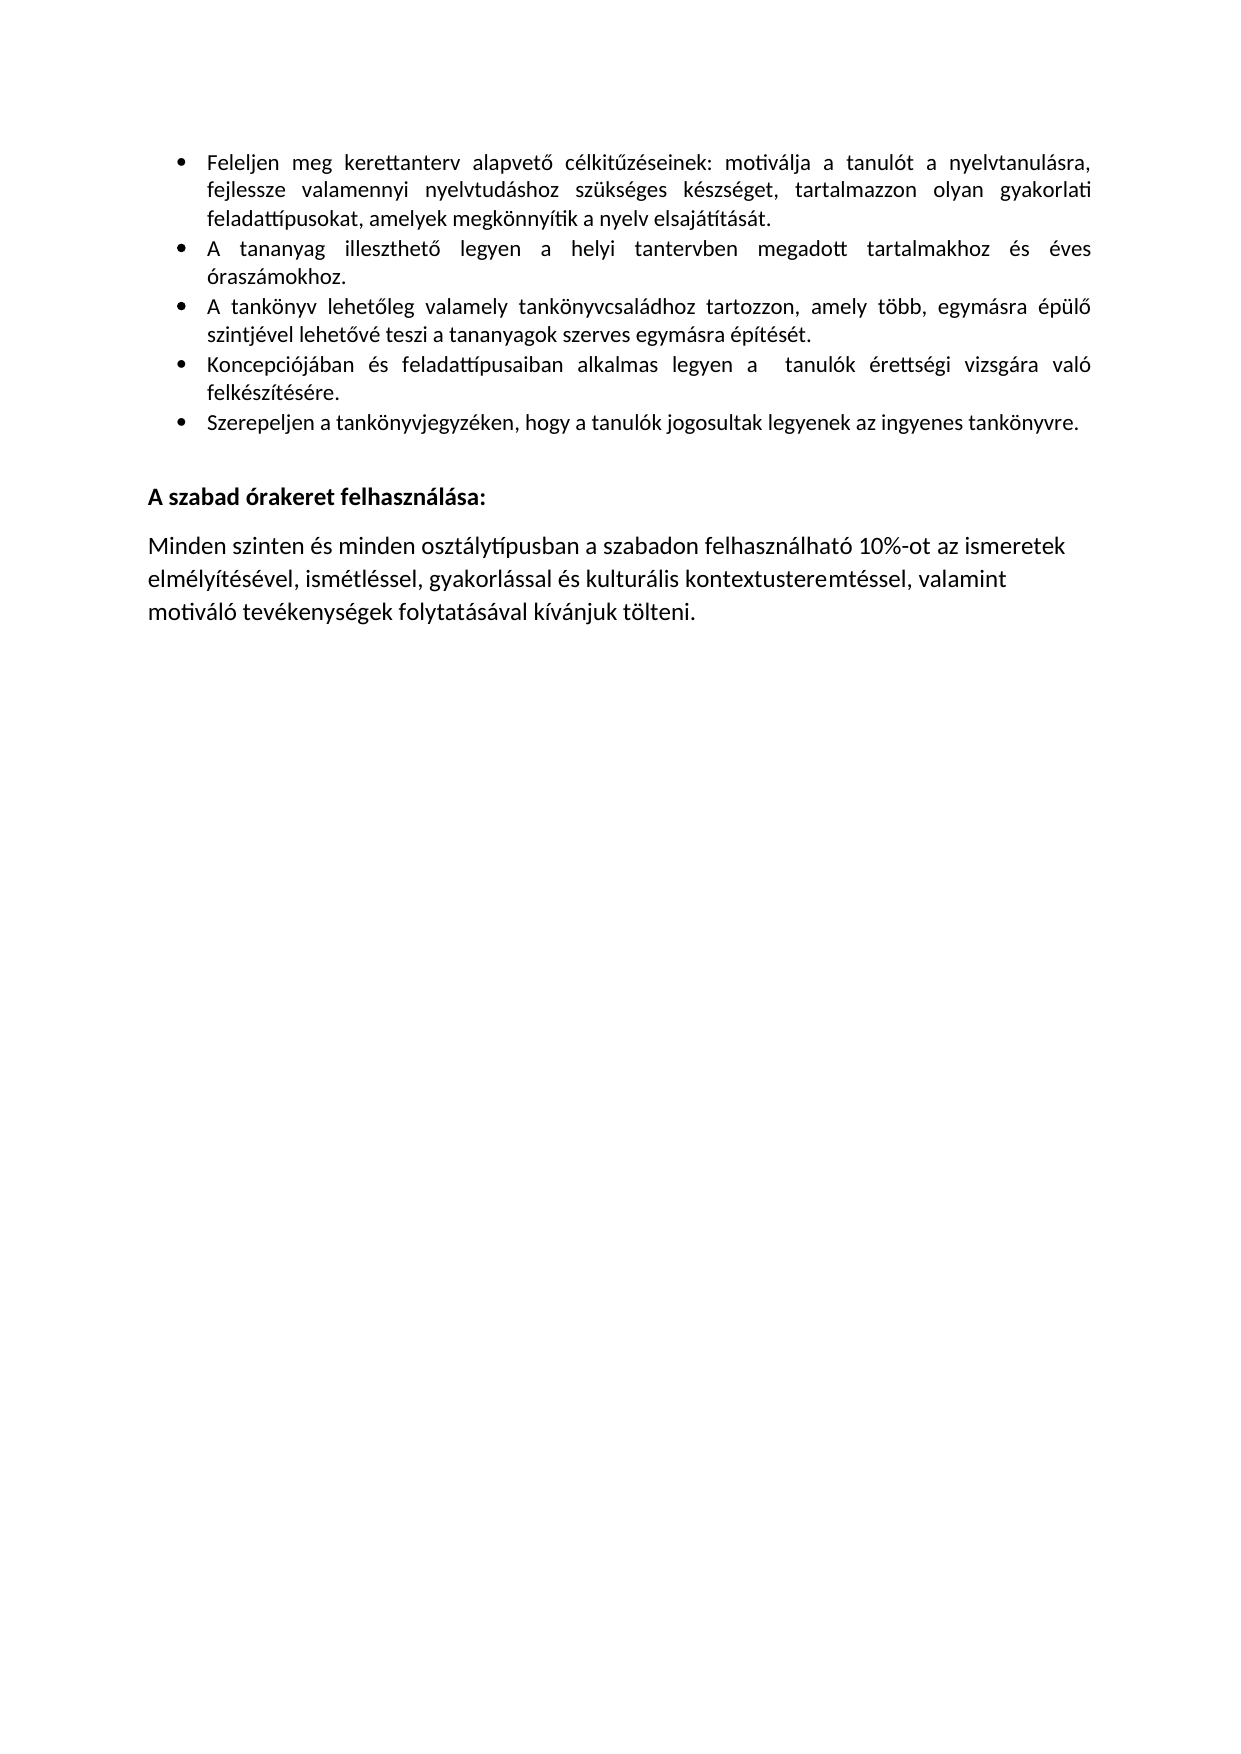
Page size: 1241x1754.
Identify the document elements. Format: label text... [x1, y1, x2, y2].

list Szerepeljen a tankönyvjegyzéken, hogy a tanulók jogosultak legyenek az ingyenes tankönyvre. [177, 408, 1093, 436]
list A tankönyv lehetőleg valamely tankönyvcsaládhoz tartozzon, amely több, egymásra épülő szintjével lehetővé teszi a tananyagok szerves egymásra építését. [177, 292, 1093, 348]
list Koncepciójában és feladattípusaiban alkalmas legyen a tanulók érettségi vizsgára való felkészítésére. [177, 350, 1093, 406]
text Minden szinten és minden osztálytípusban a szabadon felhasználható 10%-ot az ismeretek elmélyítésével, ismétléssel, gyakorlással és kulturális kontextusteremtéssel, valamint motiváló tevékenységek folytatásával kívánjuk tölteni. [148, 531, 1093, 627]
text A szabad órakeret felhasználása: [148, 481, 1093, 511]
list A tananyag illeszthető legyen a helyi tantervben megadott tartalmakhoz és éves óraszámokhoz. [177, 234, 1093, 290]
list Feleljen meg kerettanterv alapvető célkitűzéseinek: motiválja a tanulót a nyelvtanulásra, fejlessze valamennyi nyelvtudáshoz szükséges készséget, tartalmazzon olyan gyakorlati feladattípusokat, amelyek megkönnyítik a nyelv elsajátítását. [177, 148, 1093, 232]
